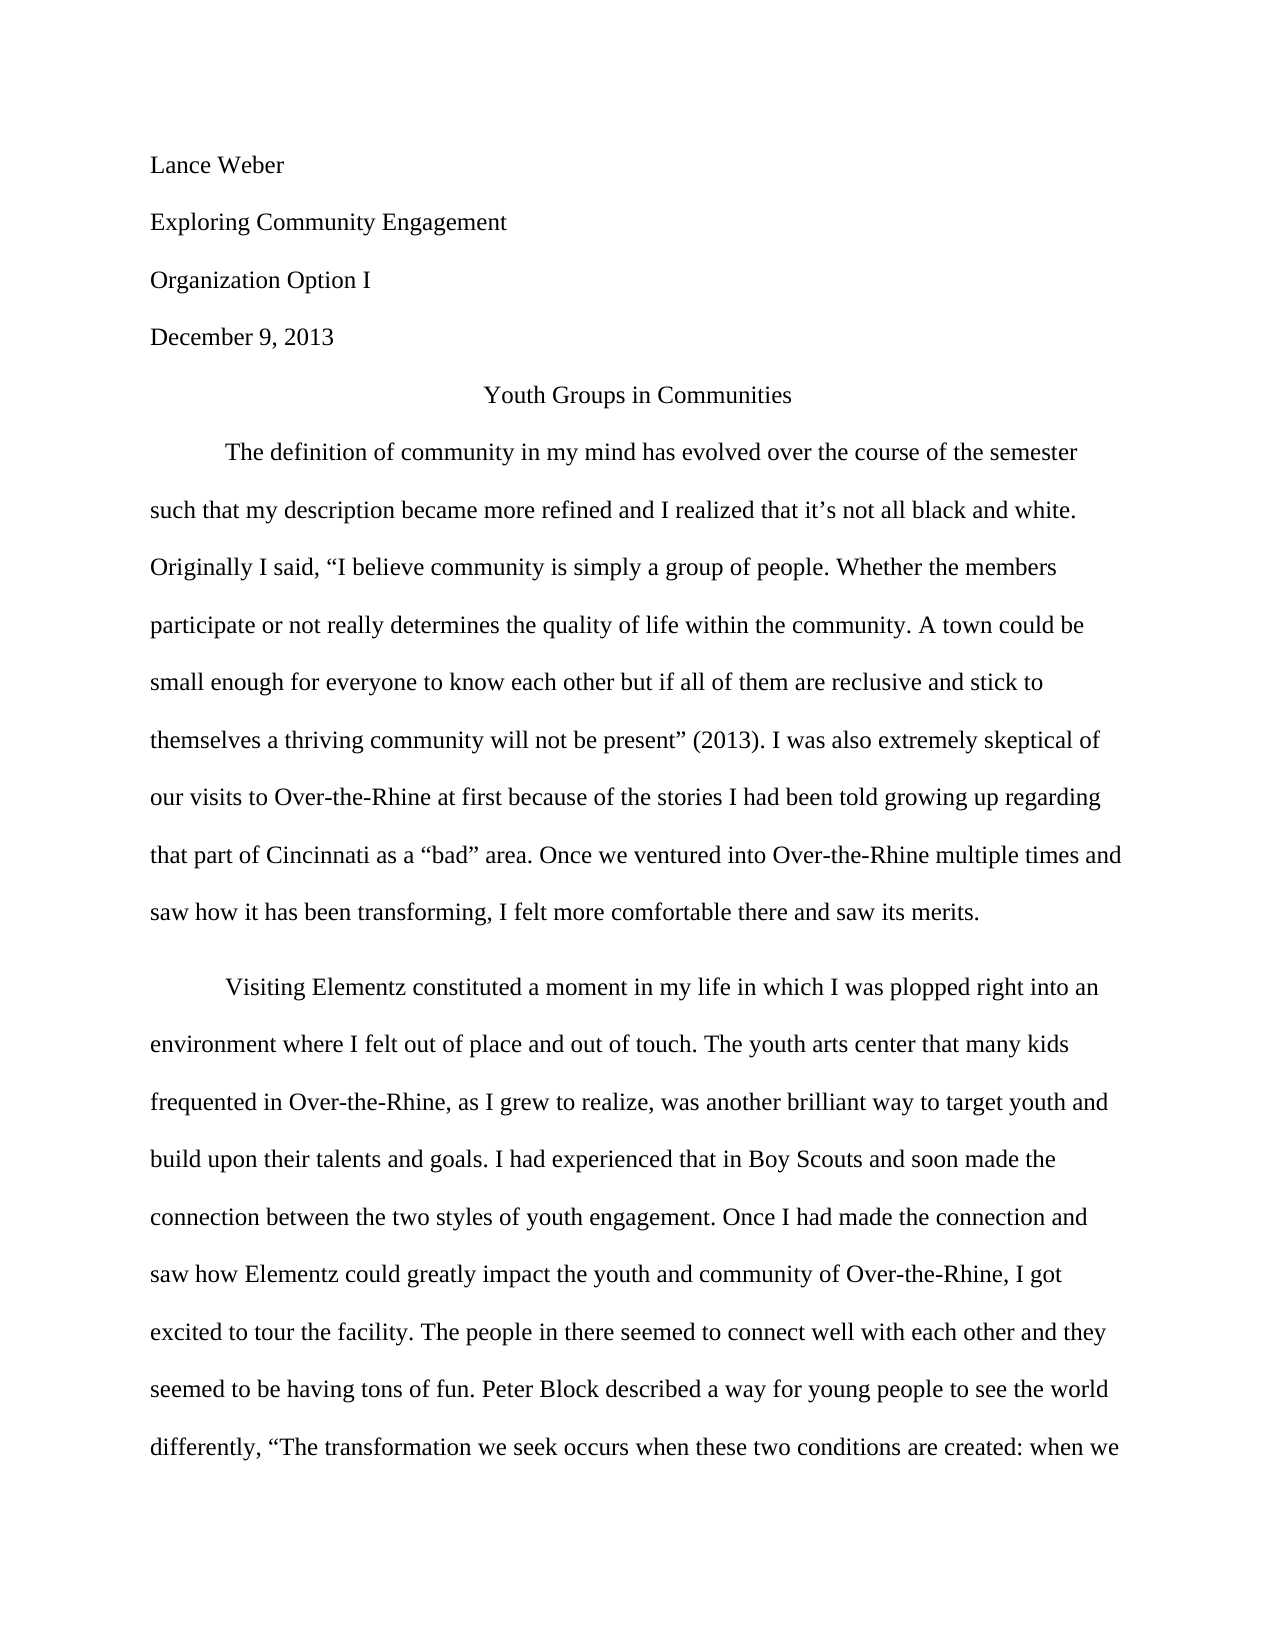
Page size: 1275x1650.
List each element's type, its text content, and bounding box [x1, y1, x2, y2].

text Lance Weber [150, 150, 1125, 179]
text The definition of community in my mind has evolved over the course of the semester such that my description became more refined and I realized that it’s not all black and white. Originally I said, “I believe community is simply a group of people. Whether the members participate or not really determines the quality of life within the community. A town could be small enough for everyone to know each other but if all of them are reclusive and stick to themselves a thriving community will not be present” (2013). I was also extremely skeptical of our visits to Over-the-Rhine at first because of the stories I had been told growing up regarding that part of Cincinnati as a “bad” area. Once we ventured into Over-the-Rhine multiple times and saw how it has been transforming, I felt more comfortable there and saw its merits. [150, 437, 1125, 926]
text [150, 972, 1125, 1460]
text Exploring Community Engagement [150, 207, 1125, 236]
text Organization Option I [150, 265, 1125, 294]
text Youth Groups in Communities [150, 380, 1125, 409]
text December 9, 2013 [150, 322, 1125, 351]
